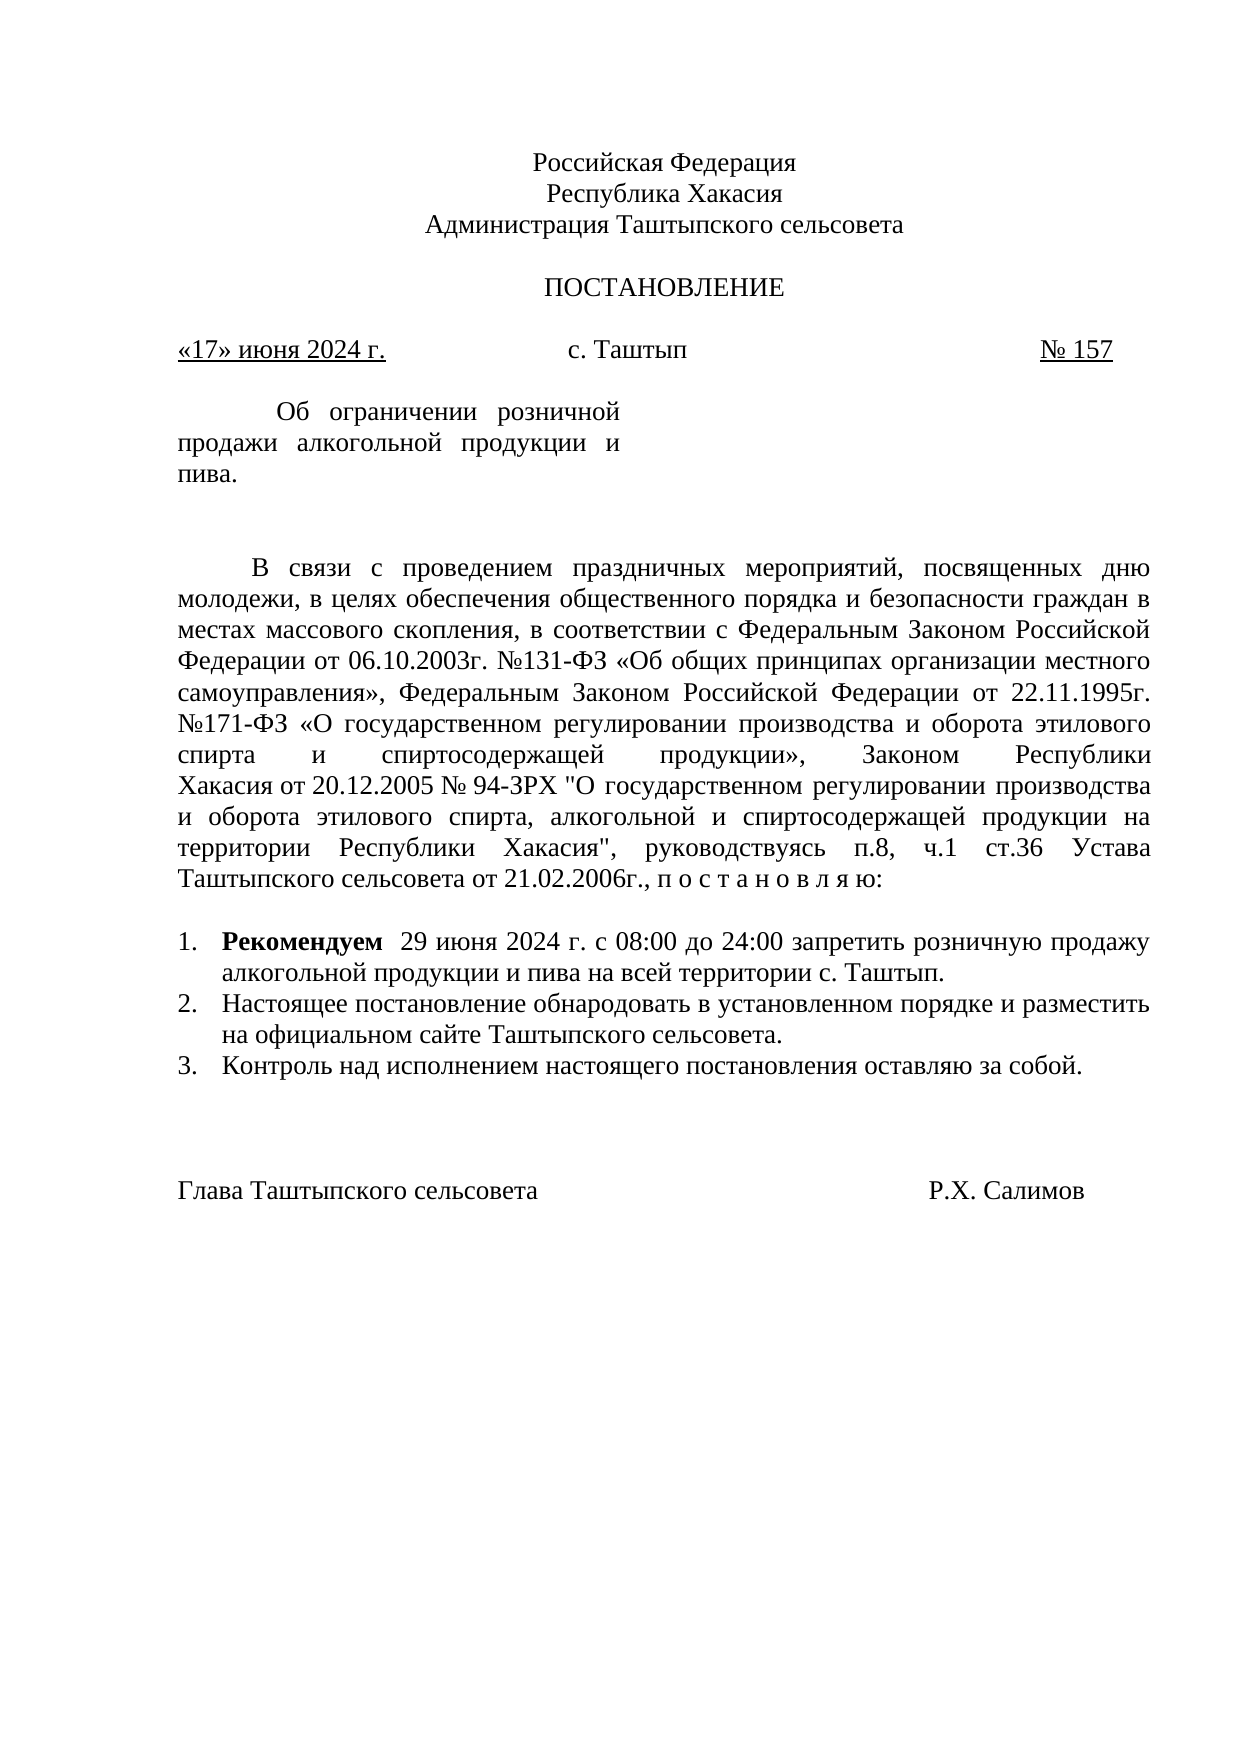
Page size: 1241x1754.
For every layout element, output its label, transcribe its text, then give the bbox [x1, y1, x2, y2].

text Республика Хакасия [177, 177, 1152, 208]
list Настоящее постановление обнародовать в установленном порядке и разместить на официальном сайте Таштыпского сельсовета. [177, 987, 1152, 1049]
list Рекомендуем 29 июня 2024 г. с 08:00 до 24:00 запретить розничную продажу алкогольной продукции и пива на всей территории с. Таштып. [177, 925, 1152, 987]
text Об ограничении розничной продажи алкогольной продукции и пива. [177, 395, 620, 489]
list Контроль над исполнением настоящего постановления оставляю за собой. [177, 1049, 1152, 1081]
text ПОСТАНОВЛЕНИЕ [177, 271, 1152, 302]
text Администрация Таштыпского сельсовета [177, 208, 1152, 239]
text Российская Федерация [177, 146, 1152, 177]
text Глава Таштыпского сельсовета Р.Х. Салимов [177, 1174, 1152, 1205]
text «17» июня 2024 г. с. Таштып № 157 [177, 333, 1152, 364]
text В связи с проведением праздничных мероприятий, посвященных дню молодежи, в целях обеспечения общественного порядка и безопасности граждан в местах массового скопления, в соответствии с Федеральным Законом Российской Федерации от 06.10.2003г. №131-ФЗ «Об общих принципах организации местного самоуправления», Федеральным Законом Российской Федерации от 22.11.1995г. №171-ФЗ «О государственном регулировании производства и оборота этилового спирта и спиртосодержащей продукции», Законом Республики Хакасия от 20.12.2005 № 94-ЗРХ "О государственном регулировании производства и оборота этилового спирта, алкогольной и спиртосодержащей продукции на территории Республики Хакасия", руководствуясь п.8, ч.1 ст.36 Устава Таштыпского сельсовета от 21.02.2006г., п о с т а н о в л я ю: [177, 831, 1152, 894]
text В связи с проведением праздничных мероприятий, посвященных дню молодежи, в целях обеспечения общественного порядка и безопасности граждан в местах массового скопления, в соответствии с Федеральным Законом Российской Федерации от 06.10.2003г. №131-ФЗ «Об общих принципах организации местного самоуправления», Федеральным Законом Российской Федерации от 22.11.1995г. №171-ФЗ «О государственном регулировании производства и оборота этилового спирта и спиртосодержащей продукции», Законом Республики Хакасия от 20.12.2005 № 94-ЗРХ "О государственном регулировании производства и оборота этилового спирта, алкогольной и спиртосодержащей продукции на территории Республики Хакасия", руководствуясь п.8, ч.1 ст.36 Устава Таштыпского сельсовета от 21.02.2006г., п о с т а н о в л я ю: [177, 551, 1152, 800]
